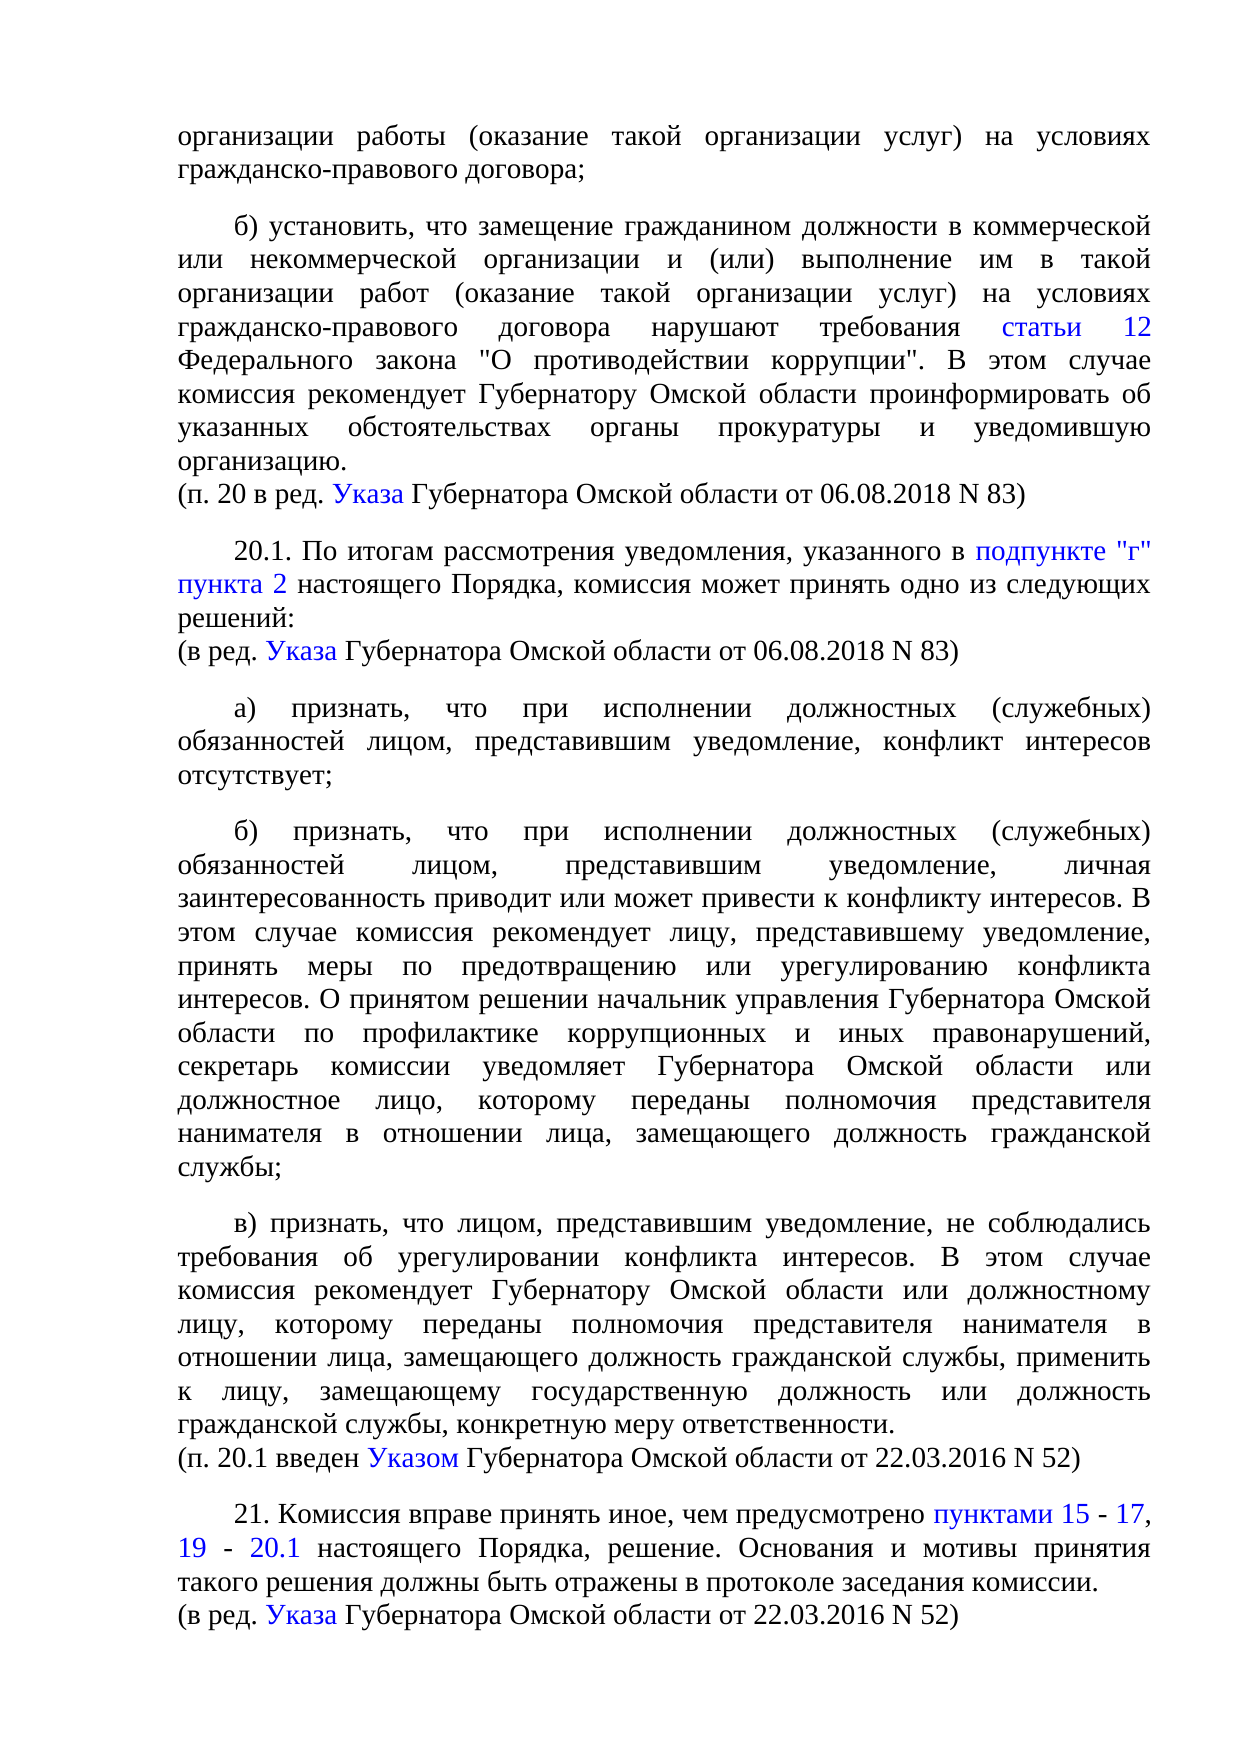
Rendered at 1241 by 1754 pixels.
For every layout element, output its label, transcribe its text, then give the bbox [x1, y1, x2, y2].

text (в ред. Указа Губернатора Омской области от 22.03.2016 N 52) [177, 1597, 1152, 1631]
text б) установить, что замещение гражданином должности в коммерческой или некоммерческой организации и (или) выполнение им в такой организации работ (оказание такой организации услуг) на условиях гражданско-правового договора нарушают требования статьи 12 Федерального закона "О противодействии коррупции". В этом случае комиссия рекомендует Губернатору Омской области проинформировать об указанных обстоятельствах органы прокуратуры и уведомившую организацию. [177, 208, 1152, 476]
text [177, 118, 1152, 185]
text 20.1. По итогам рассмотрения уведомления, указанного в подпункте "г" пункта 2 настоящего Порядка, комиссия может принять одно из следующих решений: [177, 533, 1152, 633]
text а) признать, что при исполнении должностных (служебных) обязанностей лицом, представившим уведомление, конфликт интересов отсутствует; [177, 690, 1152, 791]
text (в ред. Указа Губернатора Омской области от 06.08.2018 N 83) [177, 633, 1152, 667]
text 21. Комиссия вправе принять иное, чем предусмотрено пунктами 15 - 17, 19 - 20.1 настоящего Порядка, решение. Основания и мотивы принятия такого решения должны быть отражены в протоколе заседания комиссии. [177, 1497, 1152, 1597]
text б) признать, что при исполнении должностных (служебных) обязанностей лицом, представившим уведомление, личная заинтересованность приводит или может привести к конфликту интересов. В этом случае комиссия рекомендует лицу, представившему уведомление, принять меры по предотвращению или урегулированию конфликта интересов. О принятом решении начальник управления Губернатора Омской области по профилактике коррупционных и иных правонарушений, секретарь комиссии уведомляет Губернатора Омской области или должностное лицо, которому переданы полномочия представителя нанимателя в отношении лица, замещающего должность гражданской службы; [177, 813, 1152, 1182]
text в) признать, что лицом, представившим уведомление, не соблюдались требования об урегулировании конфликта интересов. В этом случае комиссия рекомендует Губернатору Омской области или должностному лицу, которому переданы полномочия представителя нанимателя в отношении лица, замещающего должность гражданской службы, применить к лицу, замещающему государственную должность или должность гражданской службы, конкретную меру ответственности. [177, 1205, 1152, 1440]
text (п. 20 в ред. Указа Губернатора Омской области от 06.08.2018 N 83) [177, 476, 1152, 510]
text (п. 20.1 введен Указом Губернатора Омской области от 22.03.2016 N 52) [177, 1440, 1152, 1474]
